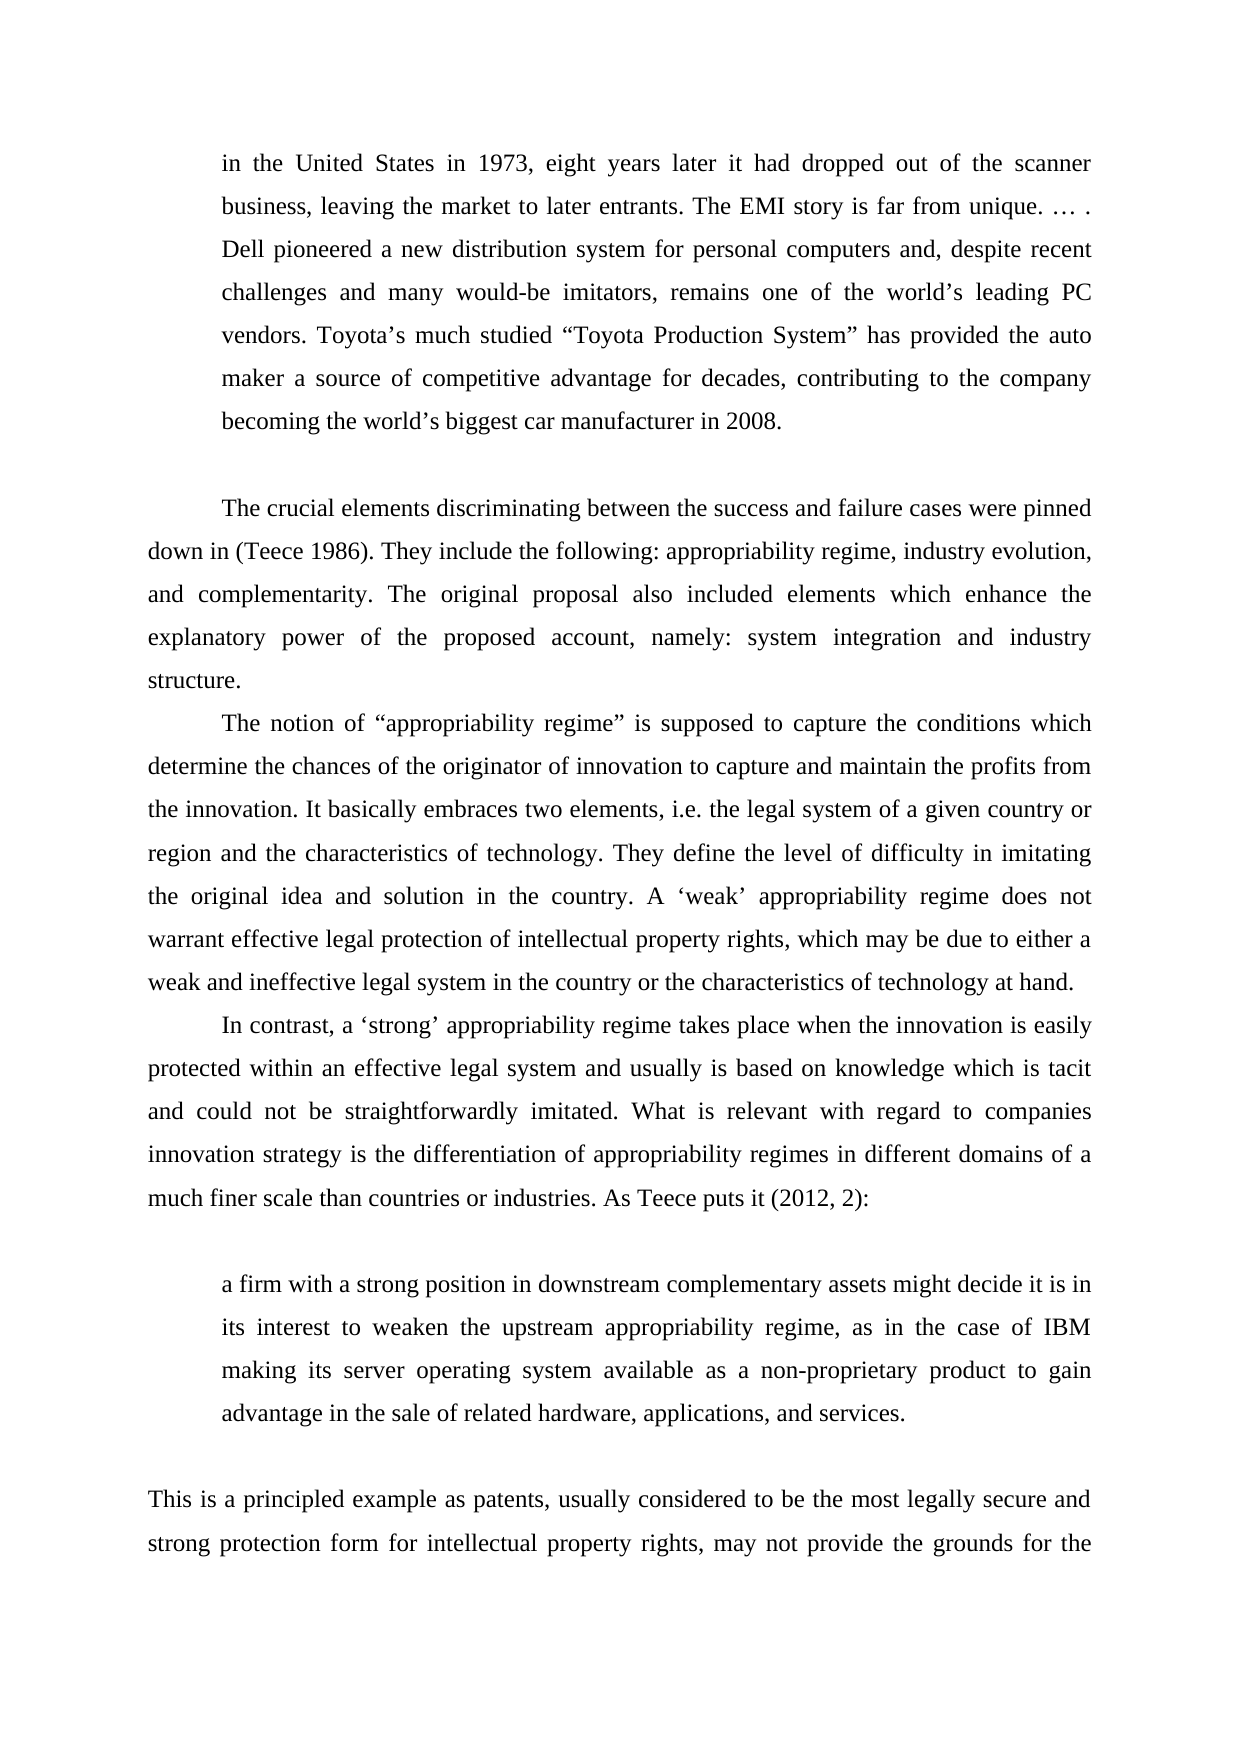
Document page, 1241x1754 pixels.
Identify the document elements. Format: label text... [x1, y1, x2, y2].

text a firm with a strong position in downstream complementary assets might decide it is in its interest to weaken the upstream appropriability regime, as in the case of IBM making its server operating system available as a non-proprietary product to gain advantage in the sale of related hardware, applications, and services. [221, 1269, 1093, 1427]
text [221, 148, 1093, 435]
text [148, 1484, 1093, 1556]
text In contrast, a ‘strong’ appropriability regime takes place when the innovation is easily protected within an effective legal system and usually is based on knowledge which is tacit and could not be straightforwardly imitated. What is relevant with regard to companies innovation strategy is the differentiation of appropriability regimes in different domains of a much finer scale than countries or industries. As Teece puts it (2012, 2): [148, 1010, 1093, 1211]
text The crucial elements discriminating between the success and failure cases were pinned down in (Teece 1986). They include the following: appropriability regime, industry evolution, and complementarity. The original proposal also included elements which enhance the explanatory power of the proposed account, namely: system integration and industry structure. [148, 493, 1093, 694]
text The notion of “appropriability regime” is supposed to capture the conditions which determine the chances of the originator of innovation to capture and maintain the profits from the innovation. It basically embraces two elements, i.e. the legal system of a given country or region and the characteristics of technology. They define the level of difficulty in imitating the original idea and solution in the country. A ‘weak’ appropriability regime does not warrant effective legal protection of intellectual property rights, which may be due to either a weak and ineffective legal system in the country or the characteristics of technology at hand. [148, 708, 1093, 996]
